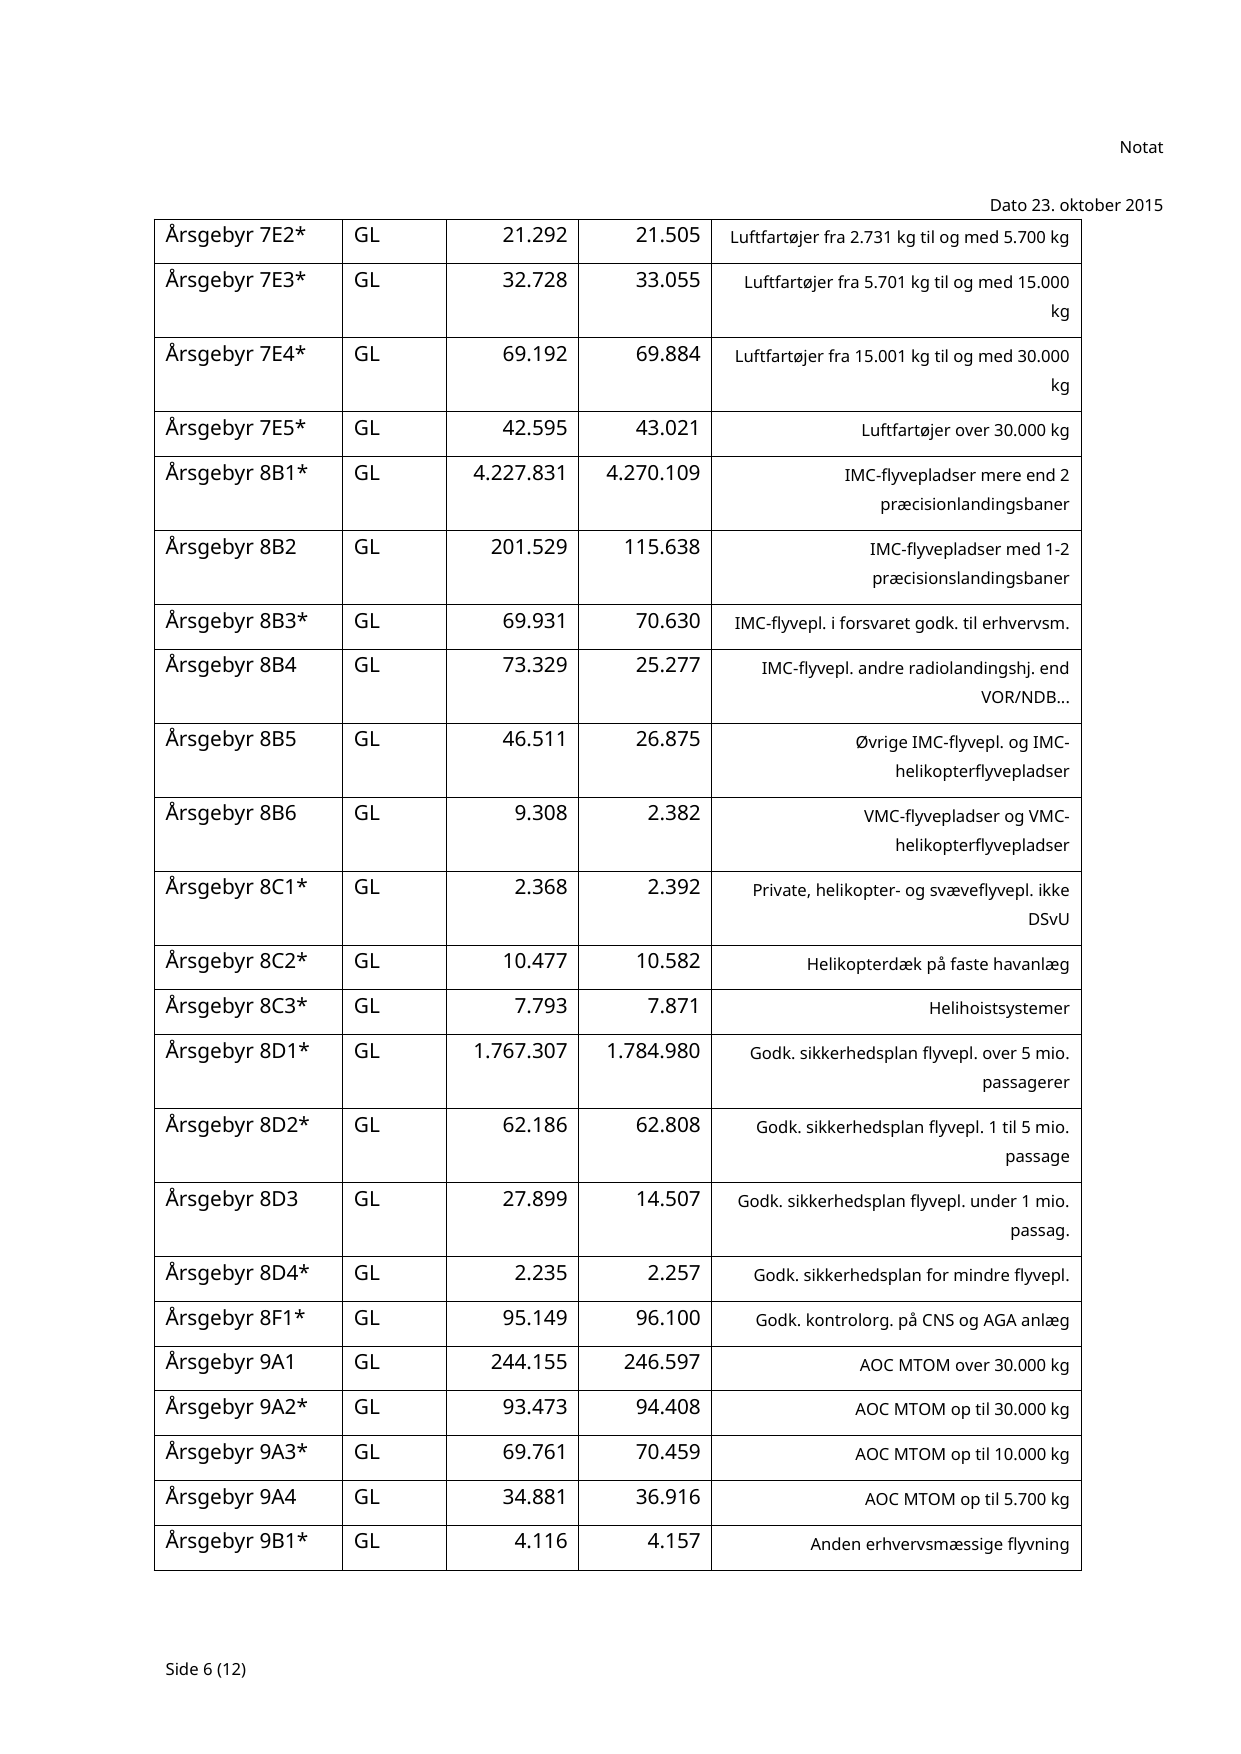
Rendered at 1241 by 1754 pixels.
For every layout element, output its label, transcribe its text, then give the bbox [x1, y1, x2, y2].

table_cell 69.884 [579, 338, 711, 411]
table_cell 46.511 [447, 724, 578, 797]
table_cell Helikopterdæk på faste havanlæg [712, 946, 1081, 989]
table_cell Årsgebyr 8C3* [155, 990, 342, 1034]
table_cell 4.227.831 [447, 457, 578, 530]
table_cell AOC MTOM over 30.000 kg [712, 1347, 1081, 1390]
table_cell Årsgebyr 9A4 [155, 1481, 342, 1525]
table_cell 43.021 [579, 412, 711, 456]
table_cell GL [343, 220, 446, 263]
table_cell GL [343, 1391, 446, 1435]
table_cell IMC-flyvepladser mere end 2 præcisionlandingsbaner [712, 457, 1081, 530]
table_cell GL [343, 798, 446, 871]
table_cell Årsgebyr 8F1* [155, 1302, 342, 1346]
table_cell GL [343, 1035, 446, 1108]
table_cell 42.595 [447, 412, 578, 456]
table_cell 69.931 [447, 605, 578, 649]
table_cell 2.382 [579, 798, 711, 871]
table_cell 70.630 [579, 605, 711, 649]
table_cell GL [343, 946, 446, 989]
table_cell Årsgebyr 9A1 [155, 1347, 342, 1390]
table_cell GL [343, 1183, 446, 1256]
table_cell GL [343, 724, 446, 797]
table_cell 70.459 [579, 1436, 711, 1480]
table_cell GL [343, 1347, 446, 1390]
table_cell GL [343, 338, 446, 411]
table_cell GL [343, 1257, 446, 1301]
table_cell 246.597 [579, 1347, 711, 1390]
table_cell 14.507 [579, 1183, 711, 1256]
table_cell GL [343, 1109, 446, 1182]
table_cell Årsgebyr 8B6 [155, 798, 342, 871]
table_cell 62.808 [579, 1109, 711, 1182]
table_cell 26.875 [579, 724, 711, 797]
table_cell 2.235 [447, 1257, 578, 1301]
table_cell GL [343, 412, 446, 456]
table_cell IMC-flyvepl. i forsvaret godk. til erhvervsm. [712, 605, 1081, 649]
table_cell Årsgebyr 9A3* [155, 1436, 342, 1480]
table_cell Luftfartøjer fra 5.701 kg til og med 15.000 kg [712, 264, 1081, 337]
table_cell Årsgebyr 8B4 [155, 650, 342, 723]
table_cell 34.881 [447, 1481, 578, 1525]
table_cell GL [343, 605, 446, 649]
table_cell VMC-flyvepladser og VMC-helikopterflyvepladser [712, 798, 1081, 871]
table_cell 1.784.980 [579, 1035, 711, 1108]
table_cell Årsgebyr 7E2* [155, 220, 342, 263]
table_cell 27.899 [447, 1183, 578, 1256]
table_cell Luftfartøjer over 30.000 kg [712, 412, 1081, 456]
table_cell Årsgebyr 8D3 [155, 1183, 342, 1256]
table_cell 21.505 [579, 220, 711, 263]
table_cell Årsgebyr 8B5 [155, 724, 342, 797]
table_cell Årsgebyr 8B2 [155, 531, 342, 604]
table_cell Årsgebyr 7E3* [155, 264, 342, 337]
table_cell Godk. sikkerhedsplan flyvepl. 1 til 5 mio. passage [712, 1109, 1081, 1182]
table_cell 7.793 [447, 990, 578, 1034]
table_cell 96.100 [579, 1302, 711, 1346]
table_cell GL [343, 1481, 446, 1525]
table_cell 244.155 [447, 1347, 578, 1390]
table_cell Årsgebyr 8C1* [155, 872, 342, 944]
table_cell Årsgebyr 8D2* [155, 1109, 342, 1182]
table_cell 2.368 [447, 872, 578, 944]
table_cell Årsgebyr 8B3* [155, 605, 342, 649]
table_cell GL [343, 872, 446, 944]
table_cell GL [343, 264, 446, 337]
table_cell Luftfartøjer fra 2.731 kg til og med 5.700 kg [712, 220, 1081, 263]
table_cell 93.473 [447, 1391, 578, 1435]
table_cell Årsgebyr 8B1* [155, 457, 342, 530]
table_cell 4.157 [579, 1526, 711, 1569]
table_cell 1.767.307 [447, 1035, 578, 1108]
table_cell 32.728 [447, 264, 578, 337]
table_cell 4.270.109 [579, 457, 711, 530]
table_cell Årsgebyr 8C2* [155, 946, 342, 989]
table_cell Godk. sikkerhedsplan for mindre flyvepl. [712, 1257, 1081, 1301]
table_cell 62.186 [447, 1109, 578, 1182]
table_cell 2.257 [579, 1257, 711, 1301]
table_cell 10.477 [447, 946, 578, 989]
table_cell Øvrige IMC-flyvepl. og IMC-helikopterflyvepladser [712, 724, 1081, 797]
table_cell AOC MTOM op til 10.000 kg [712, 1436, 1081, 1480]
table_cell IMC-flyvepl. andre radiolandingshj. end VOR/NDB... [712, 650, 1081, 723]
table_cell 21.292 [447, 220, 578, 263]
table_cell Årsgebyr 8D4* [155, 1257, 342, 1301]
table_cell GL [343, 457, 446, 530]
table_cell Godk. sikkerhedsplan flyvepl. over 5 mio. passagerer [712, 1035, 1081, 1108]
table_cell 2.392 [579, 872, 711, 944]
table_cell 10.582 [579, 946, 711, 989]
table_cell 69.192 [447, 338, 578, 411]
table_cell IMC-flyvepladser med 1-2 præcisionslandingsbaner [712, 531, 1081, 604]
table_cell 25.277 [579, 650, 711, 723]
table_cell Helihoistsystemer [712, 990, 1081, 1034]
table_cell Anden erhvervsmæssige flyvning [712, 1526, 1081, 1569]
table_cell GL [343, 531, 446, 604]
table_cell Godk. kontrolorg. på CNS og AGA anlæg [712, 1302, 1081, 1346]
table_cell Årsgebyr 9B1* [155, 1526, 342, 1569]
table_cell GL [343, 1526, 446, 1569]
table_cell 201.529 [447, 531, 578, 604]
table_cell Årsgebyr 7E4* [155, 338, 342, 411]
table_cell 95.149 [447, 1302, 578, 1346]
table_cell 9.308 [447, 798, 578, 871]
table_cell 7.871 [579, 990, 711, 1034]
table_cell 73.329 [447, 650, 578, 723]
table_cell 94.408 [579, 1391, 711, 1435]
table_cell 33.055 [579, 264, 711, 337]
table_cell Private, helikopter- og svæveflyvepl. ikke DSvU [712, 872, 1081, 944]
table_cell Årsgebyr 7E5* [155, 412, 342, 456]
table_cell 115.638 [579, 531, 711, 604]
table_cell AOC MTOM op til 5.700 kg [712, 1481, 1081, 1525]
table_cell GL [343, 990, 446, 1034]
table_cell AOC MTOM op til 30.000 kg [712, 1391, 1081, 1435]
table_cell 4.116 [447, 1526, 578, 1569]
table_cell GL [343, 1436, 446, 1480]
table_cell Godk. sikkerhedsplan flyvepl. under 1 mio. passag. [712, 1183, 1081, 1256]
table_cell Årsgebyr 8D1* [155, 1035, 342, 1108]
table_cell Luftfartøjer fra 15.001 kg til og med 30.000 kg [712, 338, 1081, 411]
table_cell Årsgebyr 9A2* [155, 1391, 342, 1435]
table_cell GL [343, 650, 446, 723]
table_cell 36.916 [579, 1481, 711, 1525]
table_cell GL [343, 1302, 446, 1346]
table_cell 69.761 [447, 1436, 578, 1480]
